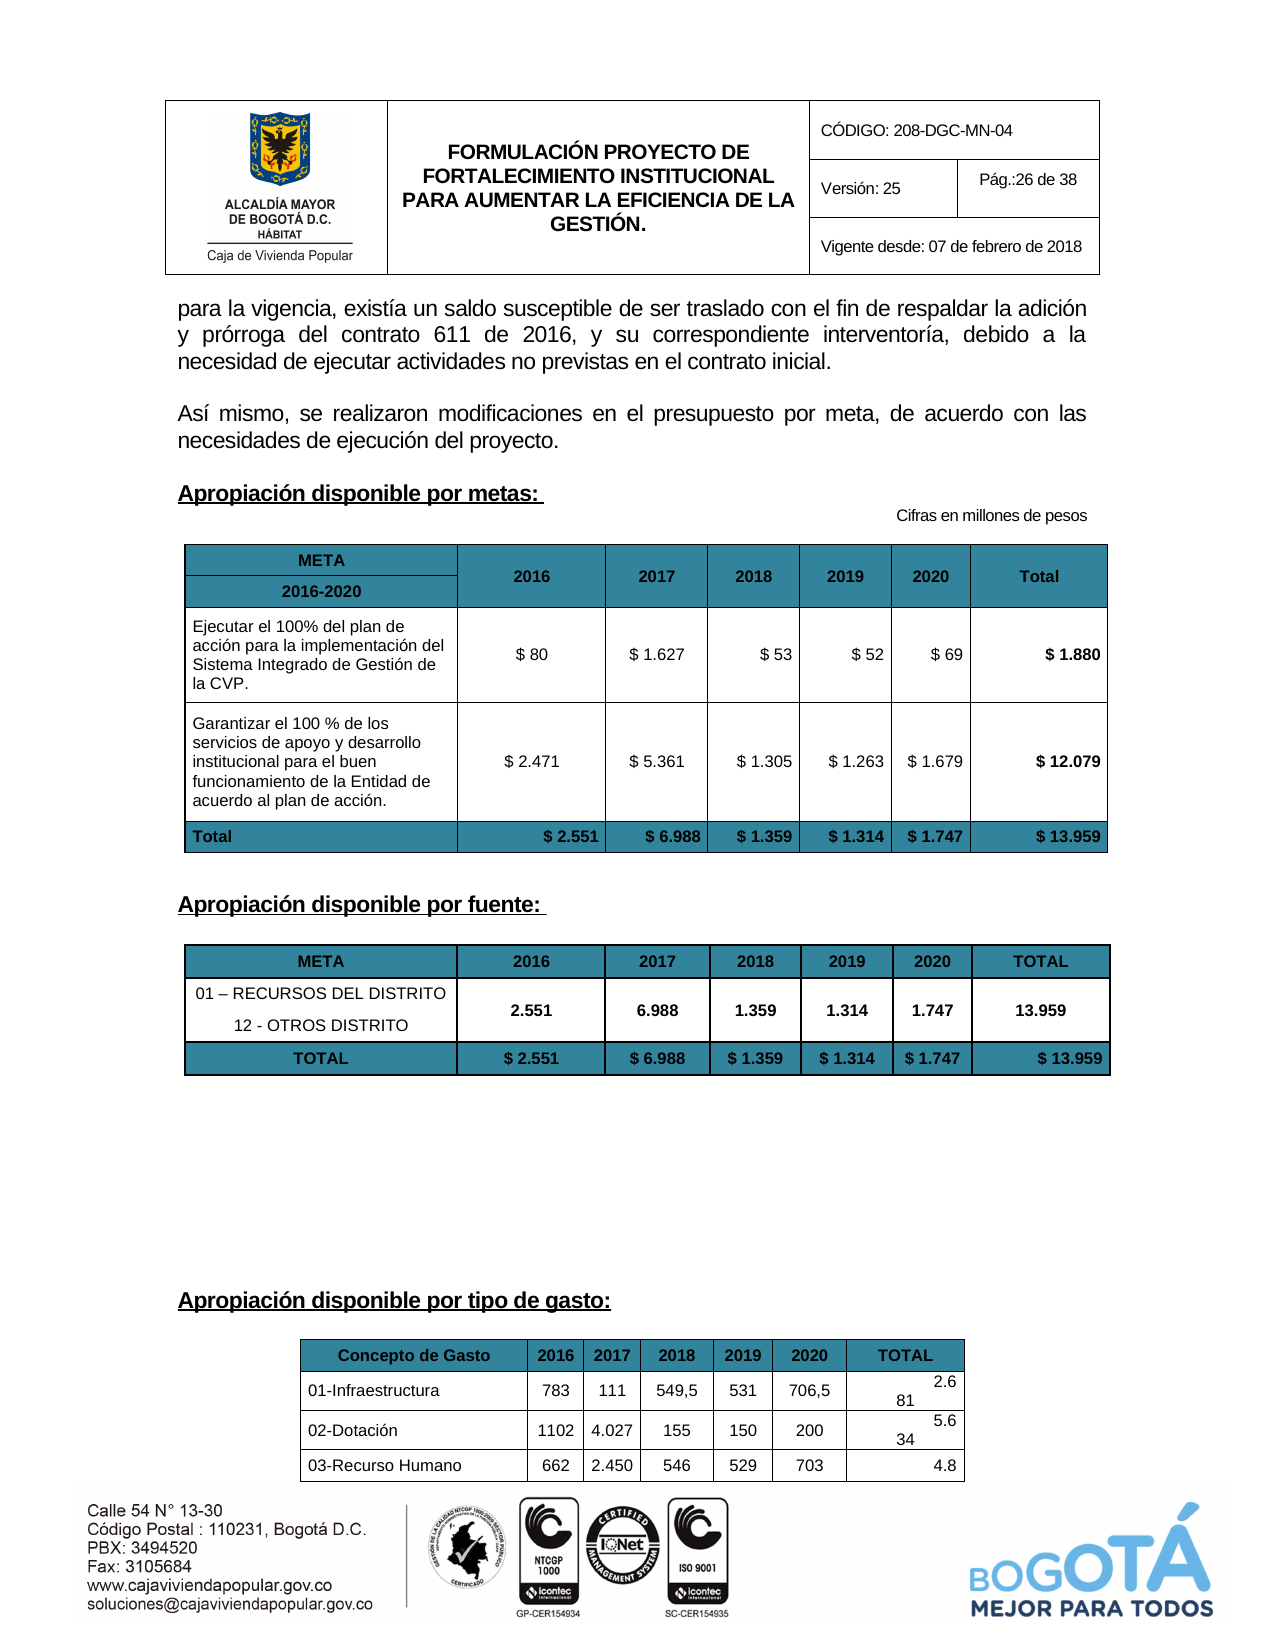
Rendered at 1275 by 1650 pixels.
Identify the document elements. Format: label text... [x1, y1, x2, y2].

table_cell 1.747 [894, 979, 971, 1041]
table_cell 4.027 [584, 1411, 640, 1449]
table_header 2016 [458, 946, 604, 977]
table_cell $ 12.079 [971, 703, 1107, 821]
table_cell $ 2.551 [458, 1043, 604, 1074]
table_cell 111 [584, 1372, 640, 1410]
table_cell 2016-2020 [186, 576, 457, 607]
table_cell $ 13.959 [971, 822, 1107, 852]
table_cell 12 - OTROS DISTRITO [186, 1008, 456, 1041]
table_cell 531 [714, 1372, 772, 1410]
table_cell 703 [773, 1450, 846, 1481]
table_header 2019 [802, 946, 892, 977]
table_cell $ 1.314 [800, 822, 891, 852]
table_cell 13.959 [973, 979, 1109, 1041]
text Apropiación disponible por metas: [177, 479, 1088, 506]
table_cell $ 1.747 [894, 1043, 971, 1074]
table_cell $ 1.880 [971, 608, 1107, 702]
table_cell 200 [773, 1411, 846, 1449]
table_cell $ 1.305 [708, 703, 799, 821]
table_cell $ 6.988 [606, 1043, 709, 1074]
table_header 2020 [773, 1340, 846, 1371]
table_cell 783 [528, 1372, 583, 1410]
table_cell $ 53 [708, 608, 799, 702]
table_cell Ejecutar el 100% del plan de acción para la implementación del Sistema Integrado de Gestión de la CVP. [186, 608, 457, 702]
table_header META [186, 946, 456, 977]
table_cell 546 [641, 1450, 713, 1481]
text Cifras en millones de pesos [177, 506, 1088, 525]
table_cell $ 13.959 [973, 1043, 1109, 1074]
table_header 2018 [641, 1340, 713, 1371]
text Apropiación disponible por tipo de gasto: [177, 1287, 1088, 1313]
table_cell 1.359 [711, 979, 800, 1041]
table_header TOTAL [847, 1340, 964, 1371]
table_cell $ 1.747 [892, 822, 970, 852]
picture [207, 112, 353, 263]
table_header 2017 [606, 545, 707, 607]
text Así mismo, se realizaron modificaciones en el presupuesto por meta, de acuerdo con las necesidades de ejecución del proyecto. [177, 400, 1088, 453]
table_header 2017 [584, 1340, 640, 1371]
table_cell $ 1.627 [606, 608, 707, 702]
table_header Total [971, 545, 1107, 607]
table_header 2020 [894, 946, 971, 977]
table_cell 01-Infraestructura [301, 1372, 527, 1410]
table_cell 2.681 [847, 1372, 964, 1410]
table_cell 5.634 [847, 1411, 964, 1449]
table_header 2018 [708, 545, 799, 607]
table_cell 6.988 [606, 979, 709, 1041]
table_cell $ 1.263 [800, 703, 891, 821]
table_header META [186, 545, 457, 575]
table_header 2016 [528, 1340, 583, 1371]
table_header 2020 [892, 545, 970, 607]
table_cell Garantizar el 100 % de los servicios de apoyo y desarrollo institucional para el buen funcionamiento de la Entidad de acuerdo al plan de acción. [186, 703, 457, 821]
table_header 2017 [606, 946, 709, 977]
table_header 2019 [800, 545, 891, 607]
table_cell 1102 [528, 1411, 583, 1449]
table_cell $ 1.314 [802, 1043, 892, 1074]
table_cell 1.314 [802, 979, 892, 1041]
table_cell 03-Recurso Humano [301, 1450, 527, 1481]
table_header 2018 [711, 946, 800, 977]
table_cell $ 5.361 [606, 703, 707, 821]
table_cell 150 [714, 1411, 772, 1449]
table_cell $ 52 [800, 608, 891, 702]
table_cell $ 69 [892, 608, 970, 702]
table_cell TOTAL [186, 1043, 456, 1074]
table_cell $ 6.988 [606, 822, 707, 852]
table_cell 155 [641, 1411, 713, 1449]
table_cell 529 [714, 1450, 772, 1481]
table_header 2016 [458, 545, 605, 607]
table_cell 2.551 [458, 979, 604, 1041]
table_cell 02-Dotación [301, 1411, 527, 1449]
table_cell $ 2.551 [458, 822, 605, 852]
table_cell $ 1.359 [711, 1043, 800, 1074]
table_cell $ 1.679 [892, 703, 970, 821]
table_header 2019 [714, 1340, 772, 1371]
table_cell 2.450 [584, 1450, 640, 1481]
table_cell 662 [528, 1450, 583, 1481]
table_cell 549,5 [641, 1372, 713, 1410]
table_header Concepto de Gasto [301, 1340, 527, 1371]
text Apropiación disponible por fuente: [177, 891, 1088, 918]
table_cell $ 2.471 [458, 703, 605, 821]
table_cell 01 – RECURSOS DEL DISTRITO [186, 979, 456, 1008]
table_header TOTAL [973, 946, 1109, 977]
table_cell $ 1.359 [708, 822, 799, 852]
table_cell Total [186, 822, 457, 852]
table_cell 4.890 [847, 1450, 964, 1481]
table_cell $ 80 [458, 608, 605, 702]
table_cell 706,5 [773, 1372, 846, 1410]
picture [73, 1482, 1227, 1621]
